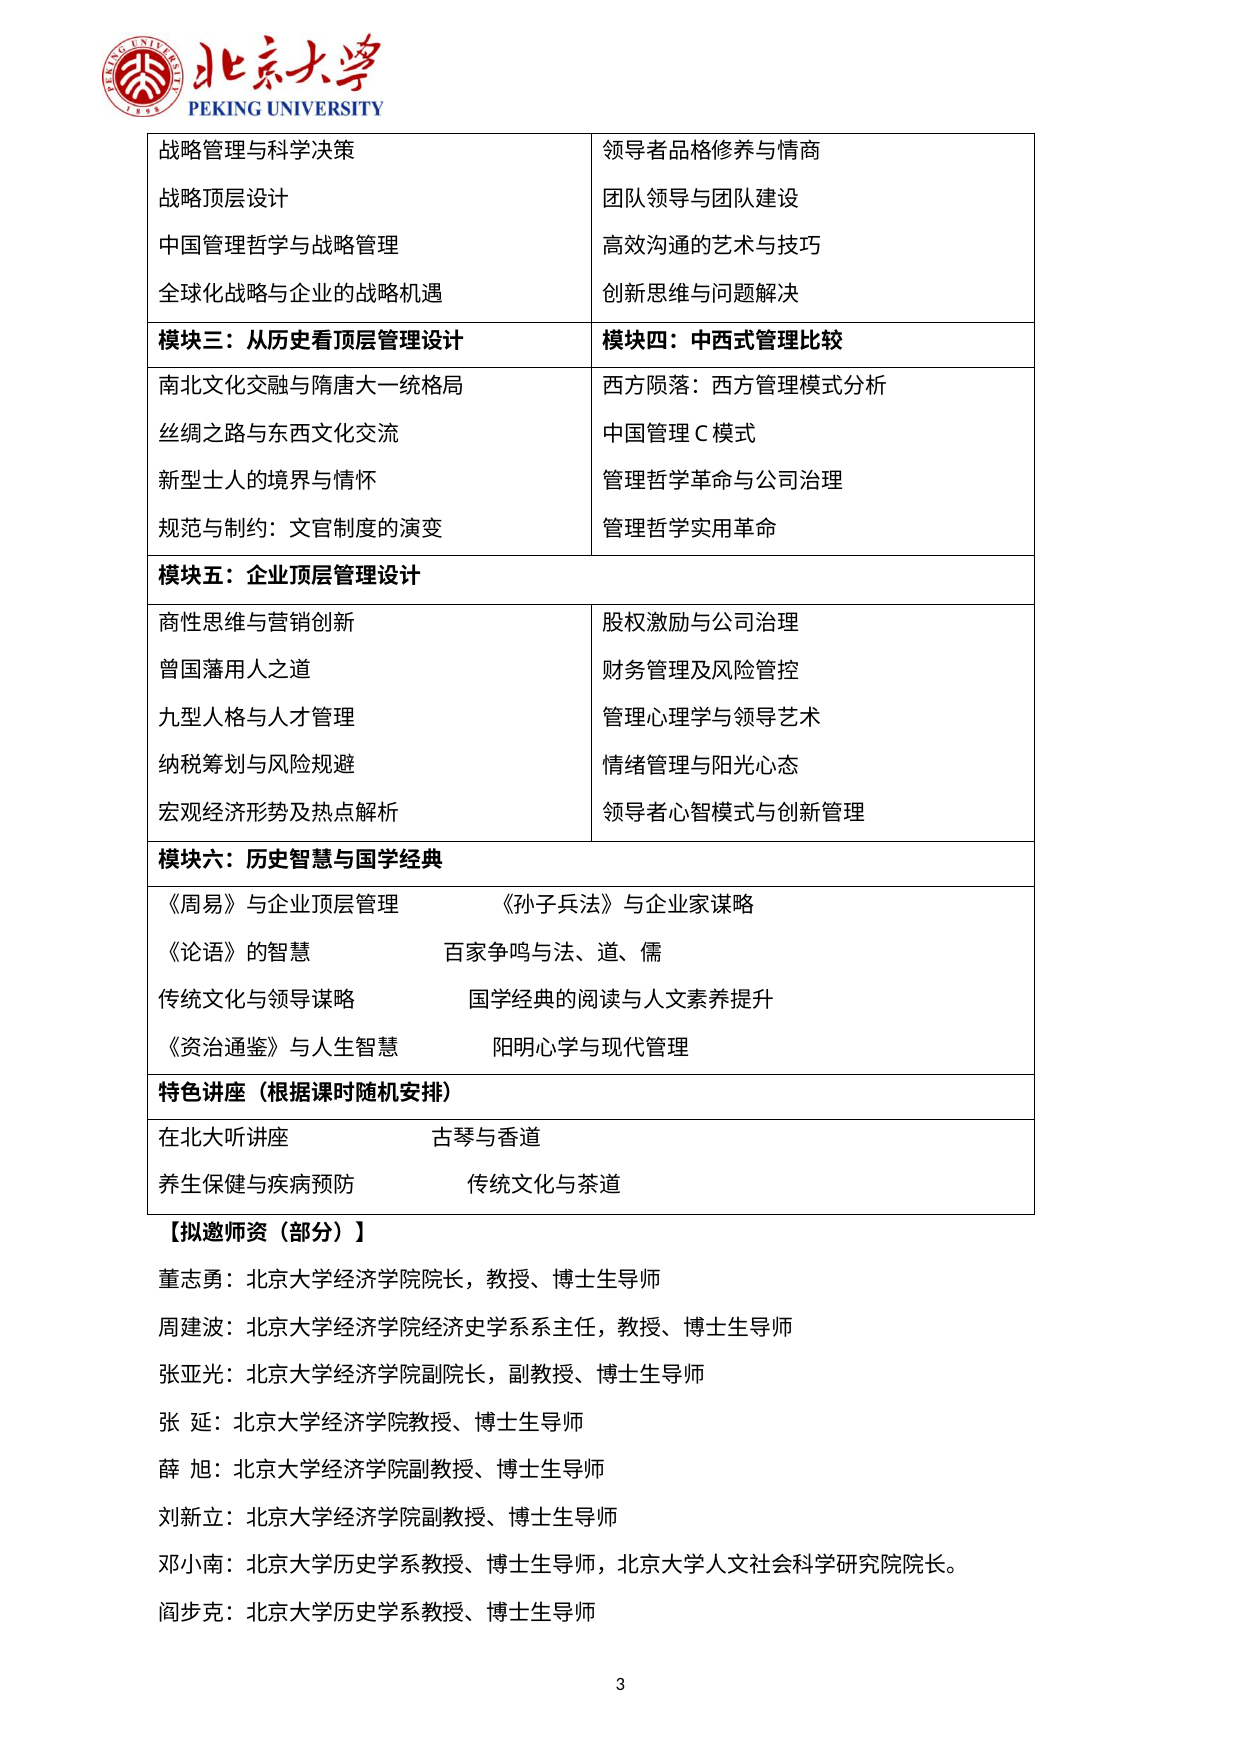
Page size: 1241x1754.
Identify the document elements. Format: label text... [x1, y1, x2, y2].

table_cell 特色讲座（根据课时随机安排） [148, 1075, 1034, 1119]
text 阎步克：北京大学历史学系教授、博士生导师 [158, 1594, 1082, 1626]
table_cell 模块四：中西式管理比较 [592, 323, 1034, 367]
text 薛 旭：北京大学经济学院副教授、博士生导师 [158, 1452, 1082, 1484]
table_cell 南北文化交融与隋唐大一统格局 丝绸之路与东西文化交流 新型士人的境界与情怀 规范与制约：文官制度的演变 [148, 368, 591, 555]
table_cell 在北大听讲座 古琴与香道 养生保健与疾病预防 传统文化与茶道 [148, 1120, 1034, 1213]
table_cell 西方陨落：西方管理模式分析 中国管理C模式 管理哲学革命与公司治理 管理哲学实用革命 [592, 368, 1034, 555]
text 董志勇：北京大学经济学院院长，教授、博士生导师 [158, 1262, 1082, 1294]
table_cell 商性思维与营销创新 曾国藩用人之道 九型人格与人才管理 纳税筹划与风险规避 宏观经济形势及热点解析 [148, 605, 591, 841]
text 周建波：北京大学经济学院经济史学系系主任，教授、博士生导师 [158, 1309, 1082, 1341]
text 【拟邀师资（部分）】 [158, 1214, 1082, 1246]
text 张亚光：北京大学经济学院副院长，副教授、博士生导师 [158, 1357, 1082, 1389]
table_cell 股权激励与公司治理 财务管理及风险管控 管理心理学与领导艺术 情绪管理与阳光心态 领导者心智模式与创新管理 [592, 605, 1034, 841]
table_cell 模块五：企业顶层管理设计 [148, 556, 1034, 603]
table_cell 模块三：从历史看顶层管理设计 [148, 323, 591, 367]
picture [102, 32, 384, 117]
table_cell 《周易》与企业顶层管理 《孙子兵法》与企业家谋略 《论语》的智慧 百家争鸣与法、道、儒 传统文化与领导谋略 国学经典的阅读与人文素养提升 《资治通鉴》与人生智慧 阳明心学与现代管理 [148, 887, 1034, 1074]
text 刘新立：北京大学经济学院副教授、博士生导师 [158, 1499, 1082, 1531]
text 张 延：北京大学经济学院教授、博士生导师 [158, 1404, 1082, 1436]
text 邓小南：北京大学历史学系教授、博士生导师，北京大学人文社会科学研究院院长。 [158, 1547, 1082, 1579]
table_cell 领导者品格修养与情商 团队领导与团队建设 高效沟通的艺术与技巧 创新思维与问题解决 [592, 134, 1034, 322]
table_cell 模块六：历史智慧与国学经典 [148, 842, 1034, 886]
table_cell 战略管理与科学决策 战略顶层设计 中国管理哲学与战略管理 全球化战略与企业的战略机遇 [148, 134, 591, 322]
